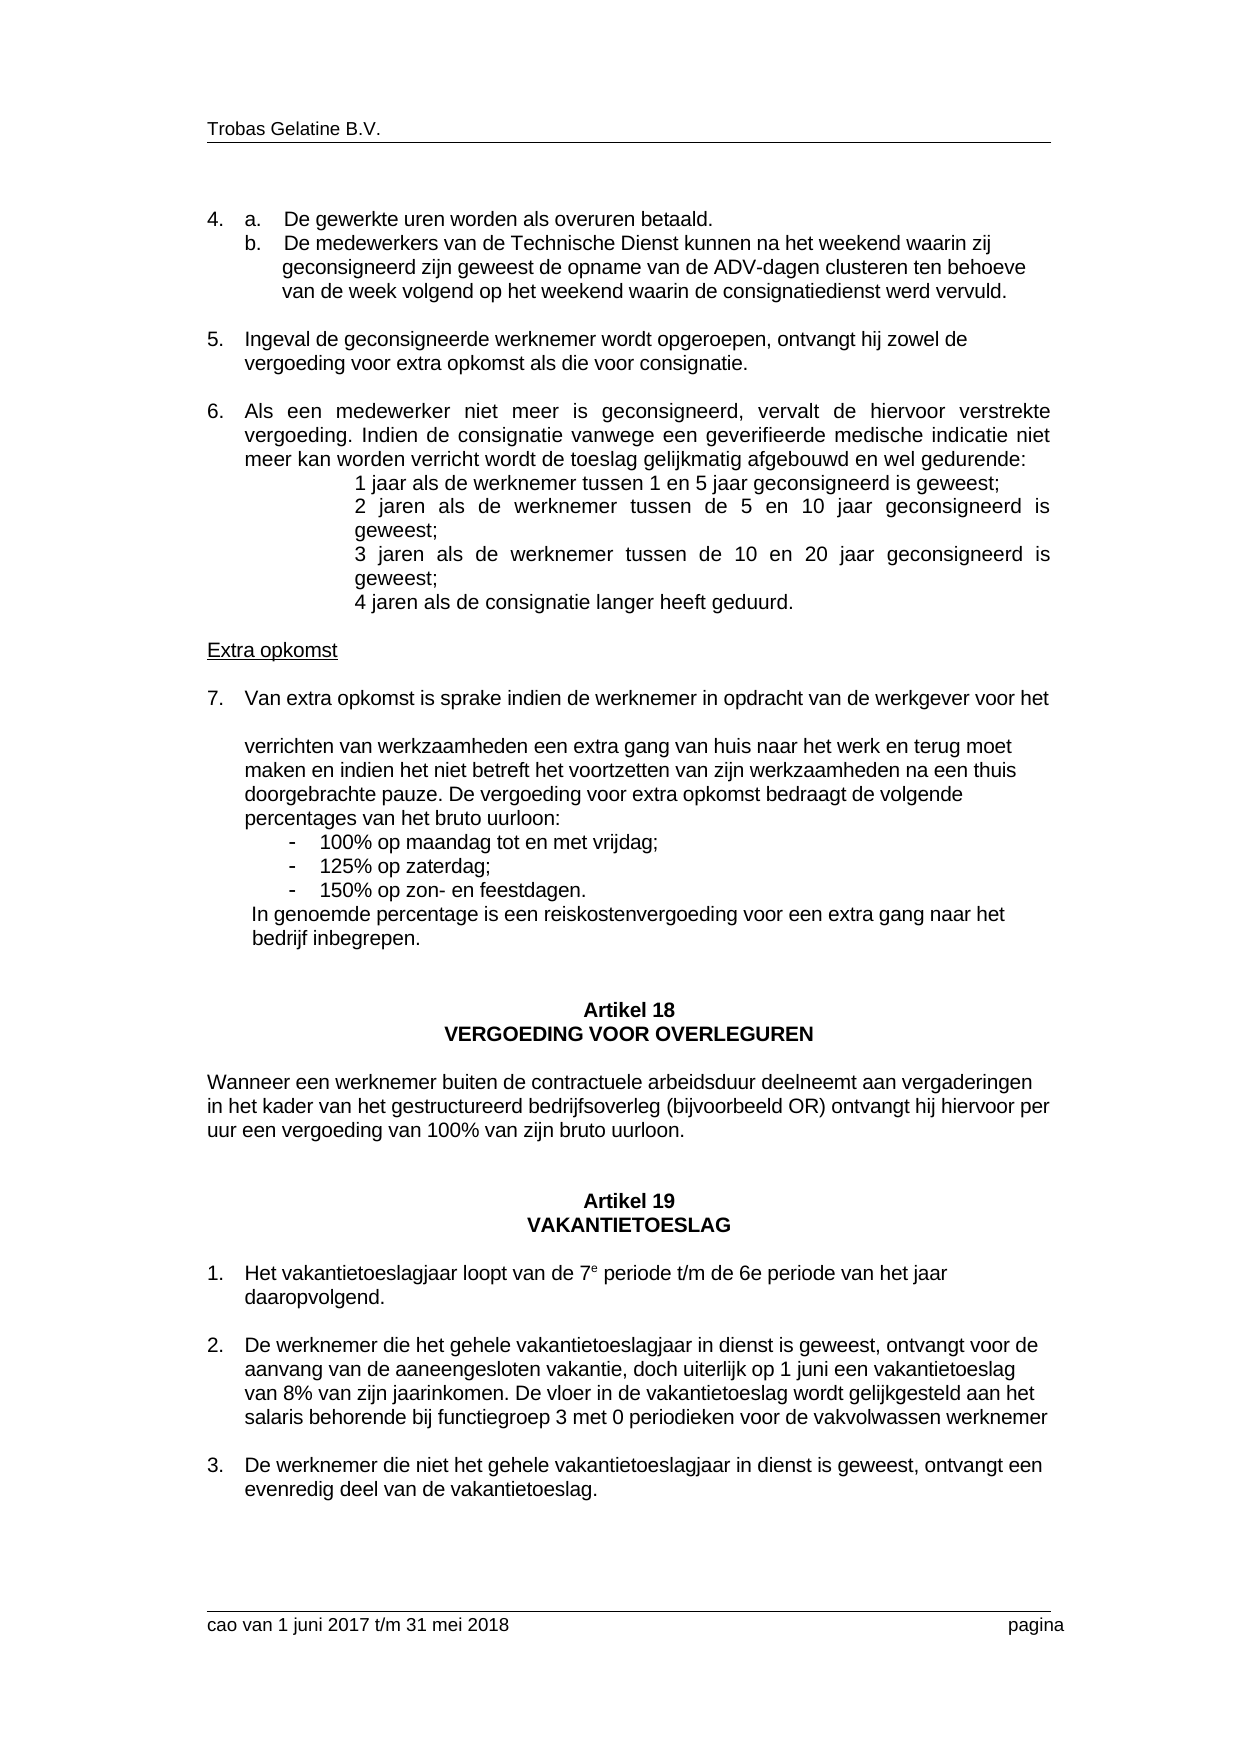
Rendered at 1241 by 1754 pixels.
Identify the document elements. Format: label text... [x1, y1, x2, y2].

text VERGOEDING VOOR OVERLEGUREN [207, 1022, 1051, 1046]
text Wanneer een werknemer buiten de contractuele arbeidsduur deelneemt aan vergaderingen in het kader van het gestructureerd bedrijfsoverleg (bijvoorbeeld OR) ontvangt hij hiervoor per uur een vergoeding van 100% van zijn bruto uurloon. [207, 1069, 1051, 1141]
text Artikel 18 [207, 998, 1051, 1022]
list Als een medewerker niet meer is geconsigneerd, vervalt de hiervoor verstrekte vergoeding. Indien de consignatie vanwege een geverifieerde medische indicatie niet meer kan worden verricht wordt de toeslag gelijkmatig afgebouwd en wel gedurende: [207, 398, 1051, 470]
list 125% op zaterdag; [289, 854, 1051, 878]
list De werknemer die het gehele vakantietoeslagjaar in dienst is geweest, ontvangt voor de aanvang van de aaneengesloten vakantie, doch uiterlijk op 1 juni een vakantietoeslag van 8% van zijn jaarinkomen. De vloer in de vakantietoeslag wordt gelijkgesteld aan het salaris behorende bij functiegroep 3 met 0 periodieken voor de vakvolwassen werknemer [207, 1333, 1051, 1429]
text VAKANTIETOESLAG [207, 1213, 1051, 1237]
text In genoemde percentage is een reiskostenvergoeding voor een extra gang naar het bedrijf inbegrepen. [251, 902, 1051, 950]
list 1 jaar als de werknemer tussen 1 en 5 jaar geconsigneerd is geweest; [354, 470, 1051, 494]
list Het vakantietoeslagjaar loopt van de 7e periode t/m de 6e periode van het jaar daaropvolgend. [207, 1261, 1051, 1309]
list De werknemer die niet het gehele vakantietoeslagjaar in dienst is geweest, ontvangt een evenredig deel van de vakantietoeslag. [207, 1453, 1051, 1501]
text b. De medewerkers van de Technische Dienst kunnen na het weekend waarin zij geconsigneerd zijn geweest de opname van de ADV-dagen clusteren ten behoeve van de week volgend op het weekend waarin de consignatiedienst werd vervuld. [244, 231, 1051, 303]
text Artikel 19 [207, 1189, 1051, 1213]
list 100% op maandag tot en met vrijdag; [289, 830, 1051, 854]
list a. De gewerkte uren worden als overuren betaald. [207, 207, 1051, 231]
list 4 jaren als de consignatie langer heeft geduurd. [354, 590, 1051, 614]
text Extra opkomst [207, 638, 1051, 662]
list Ingeval de geconsigneerde werknemer wordt opgeroepen, ontvangt hij zowel de vergoeding voor extra opkomst als die voor consignatie. [207, 327, 1051, 374]
list 150% op zon- en feestdagen. [289, 878, 1051, 902]
list Van extra opkomst is sprake indien de werknemer in opdracht van de werkgever voor het verrichten van werkzaamheden een extra gang van huis naar het werk en terug moet maken en indien het niet betreft het voortzetten van zijn werkzaamheden na een thuis doorgebrachte pauze. De vergoeding voor extra opkomst bedraagt de volgende percentages van het bruto uurloon: [207, 686, 1051, 830]
list 3 jaren als de werknemer tussen de 10 en 20 jaar geconsigneerd is geweest; [354, 542, 1051, 590]
list 2 jaren als de werknemer tussen de 5 en 10 jaar geconsigneerd is geweest; [354, 494, 1051, 542]
